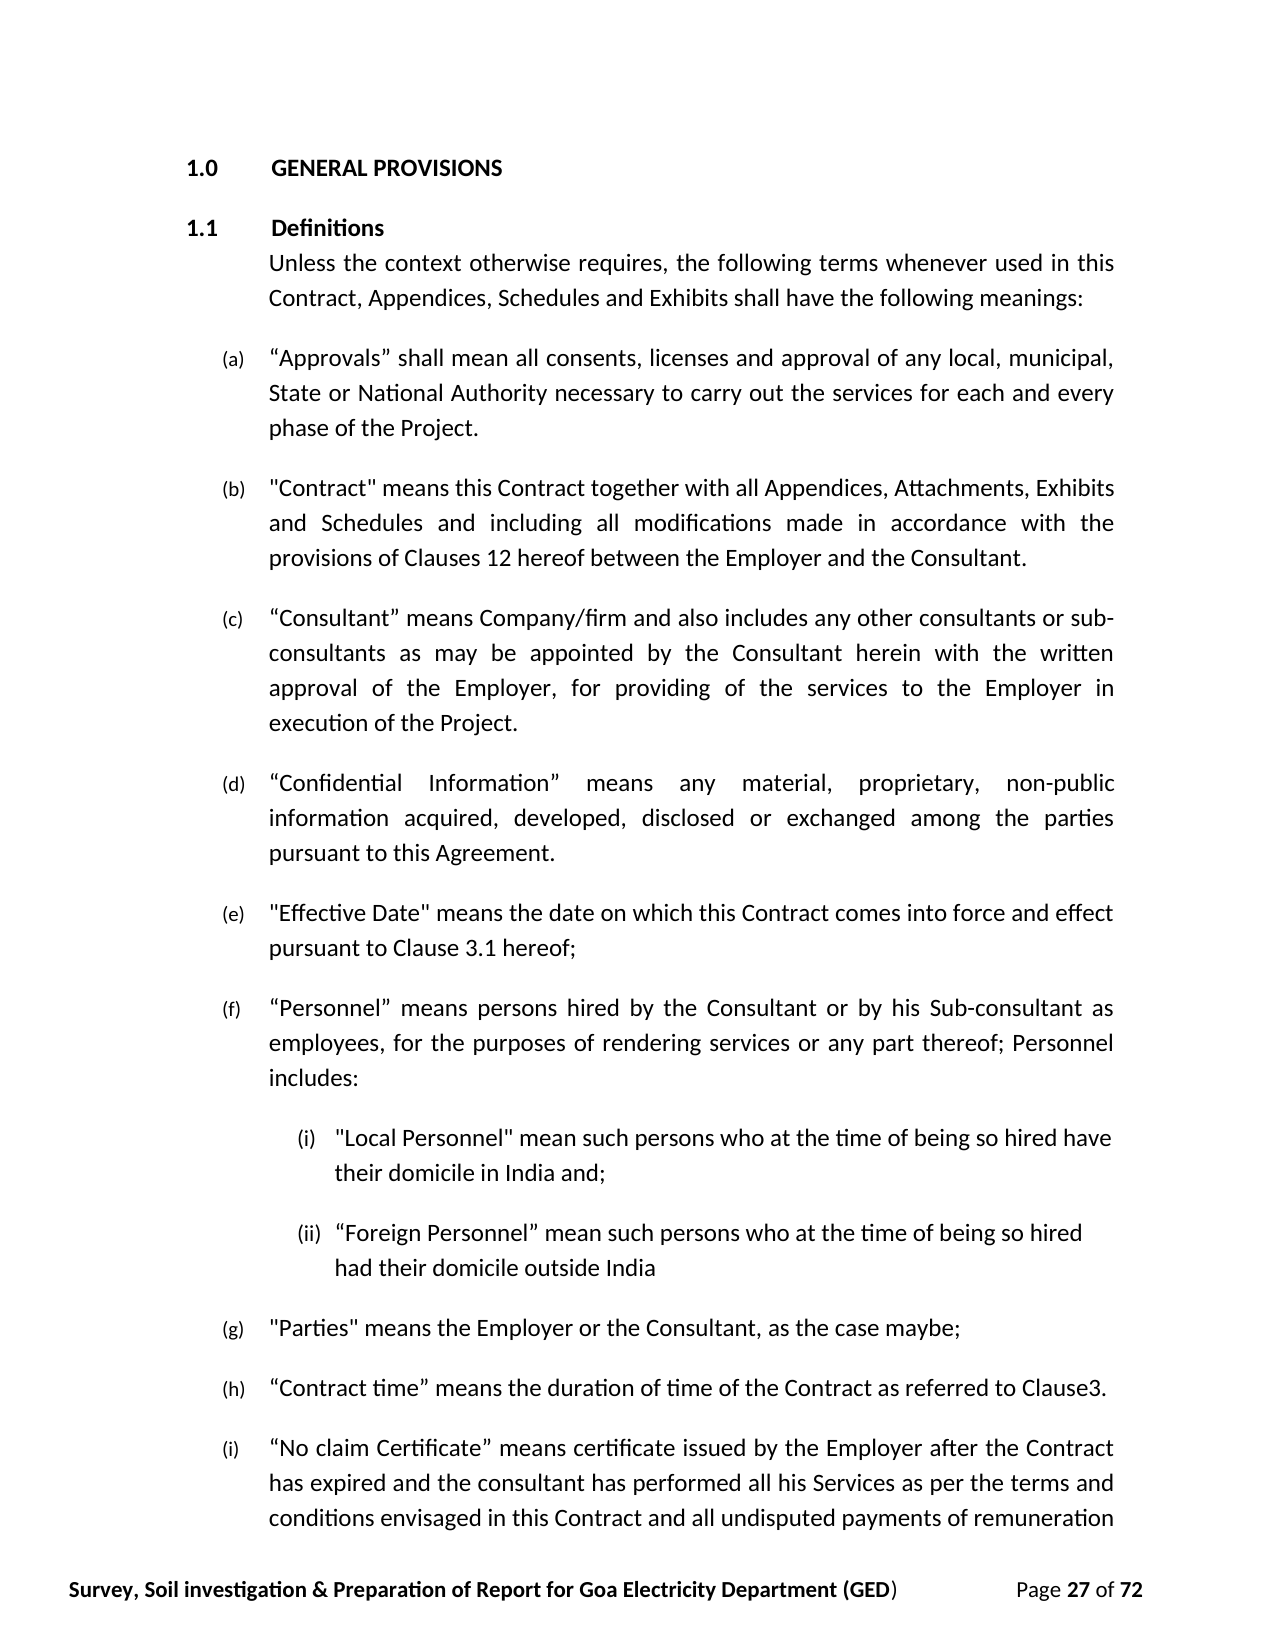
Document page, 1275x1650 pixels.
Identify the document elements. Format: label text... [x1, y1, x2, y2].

list "Parties" means the Employer or the Consultant, as the case maybe; [222, 1312, 1116, 1342]
list “Approvals” shall mean all consents, licenses and approval of any local, municipal, State or National Authority necessary to carry out the services for each and every phase of the Project. [222, 342, 1116, 442]
list “Consultant” means Company/firm and also includes any other consultants or sub-consultants as may be appointed by the Consultant herein with the written approval of the Employer, for providing of the services to the Employer in execution of the Project. [222, 602, 1116, 737]
list "Effective Date" means the date on which this Contract comes into force and effect pursuant to Clause 3.1 hereof; [222, 897, 1116, 962]
subtitle GENERAL PROVISIONS [186, 152, 1116, 182]
list "Local Personnel" mean such persons who at the time of being so hired have their domicile in India and; [297, 1122, 1116, 1187]
list “Confidential Information” means any material, proprietary, non-public information acquired, developed, disclosed or exchanged among the parties pursuant to this Agreement. [222, 767, 1116, 867]
list “Personnel” means persons hired by the Consultant or by his Sub-consultant as employees, for the purposes of rendering services or any part thereof; Personnel includes: [222, 992, 1116, 1092]
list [222, 1432, 1116, 1532]
list “Foreign Personnel” mean such persons who at the time of being so hired had their domicile outside India [297, 1217, 1116, 1282]
list "Contract" means this Contract together with all Appendices, Attachments, Exhibits and Schedules and including all modifications made in accordance with the provisions of Clauses 12 hereof between the Employer and the Consultant. [222, 472, 1116, 572]
list “Contract time” means the duration of time of the Contract as referred to Clause3. [222, 1372, 1116, 1402]
list Definitions [186, 212, 1116, 242]
text Unless the context otherwise requires, the following terms whenever used in this Contract, Appendices, Schedules and Exhibits shall have the following meanings: [269, 247, 1116, 312]
